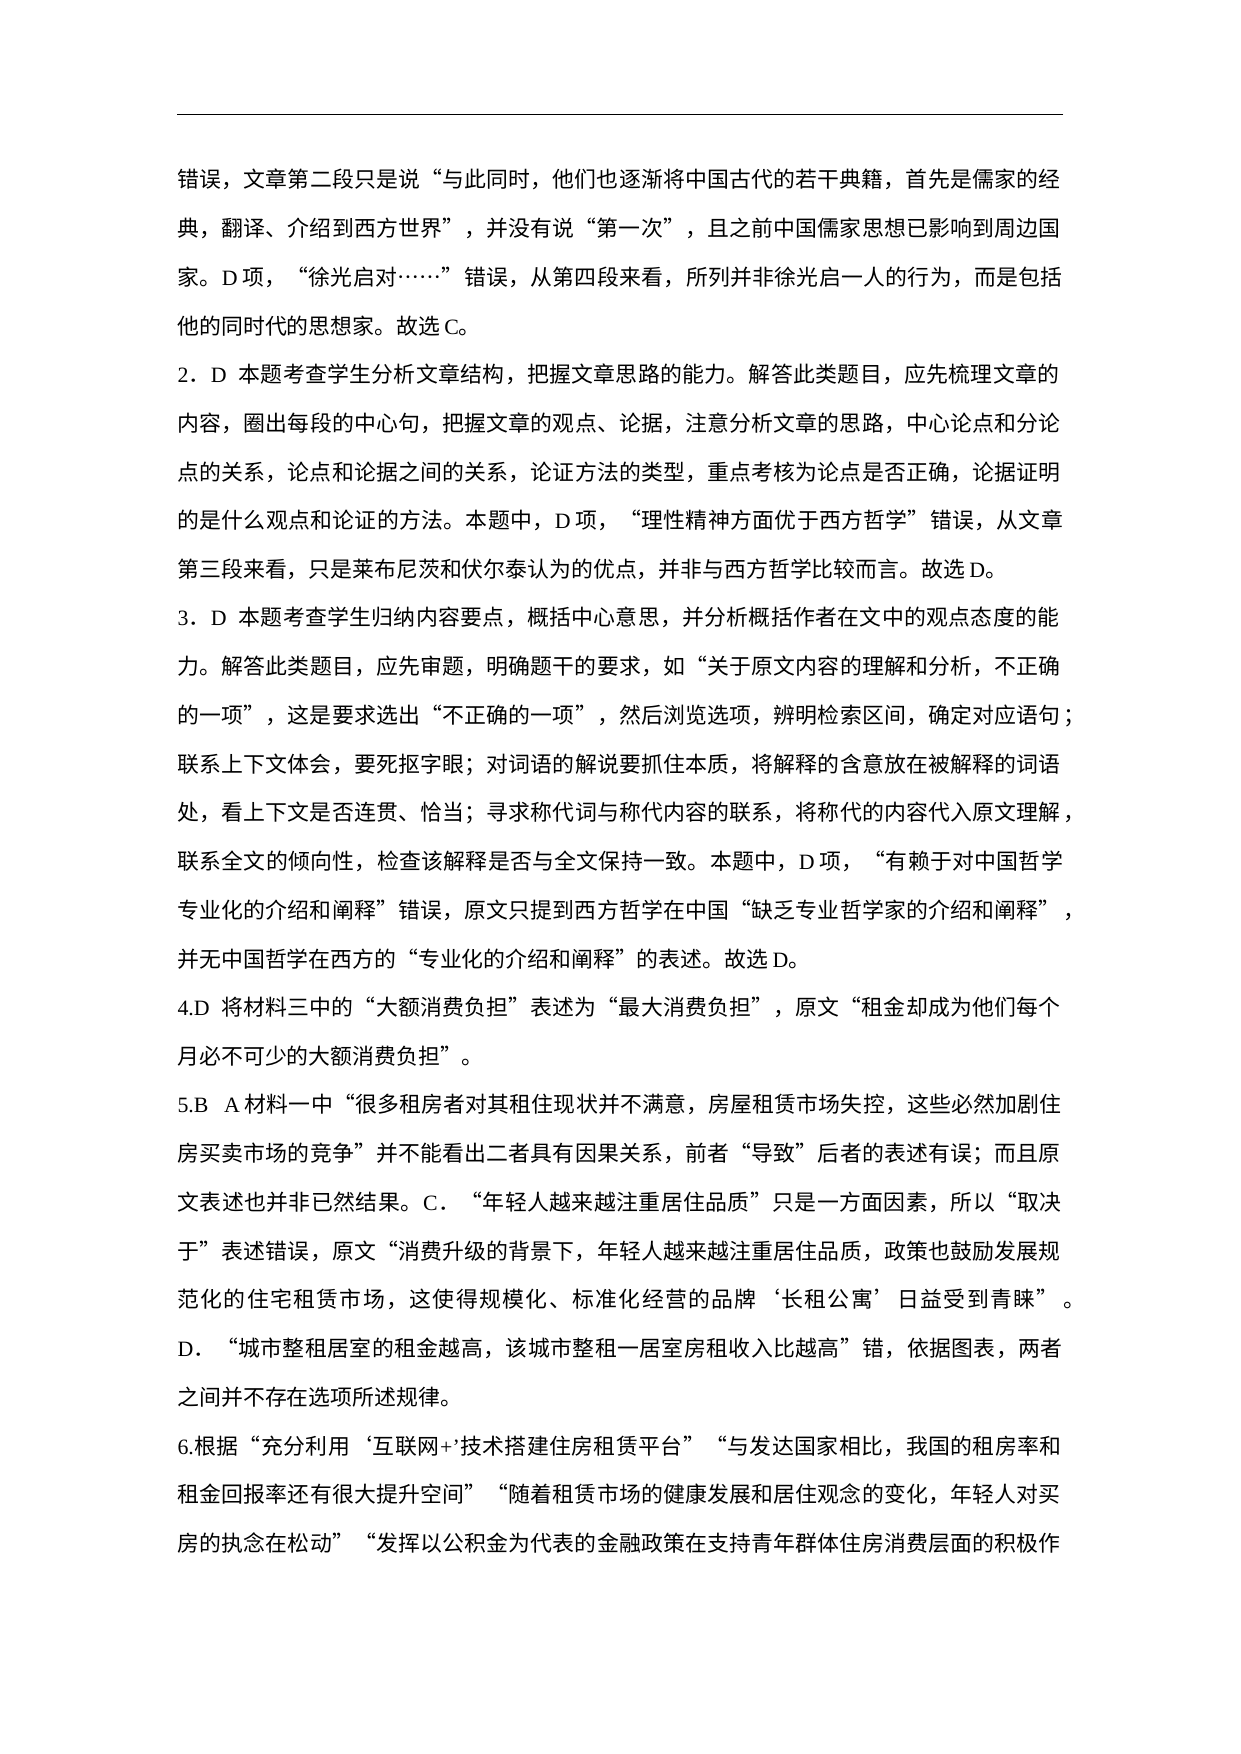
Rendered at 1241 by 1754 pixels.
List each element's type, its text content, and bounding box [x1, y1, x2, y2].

text 2．D 本题考查学生分析文章结构，把握文章思路的能力。解答此类题目，应先梳理文章的内容，圈出每段的中心句，把握文章的观点、论据，注意分析文章的思路，中心论点和分论点的关系，论点和论据之间的关系，论证方法的类型，重点考核为论点是否正确，论据证明的是什么观点和论证的方法。本题中，D项，“理性精神方面优于西方哲学”错误，从文章第三段来看，只是莱布尼茨和伏尔泰认为的优点，并非与西方哲学比较而言。故选D。 [177, 357, 1063, 584]
text 3．D 本题考查学生归纳内容要点，概括中心意思，并分析概括作者在文中的观点态度的能力。解答此类题目，应先审题，明确题干的要求，如“关于原文内容的理解和分析，不正确的一项”，这是要求选出“不正确的一项”，然后浏览选项，辨明检索区间，确定对应语句；联系上下文体会，要死抠字眼；对词语的解说要抓住本质，将解释的含意放在被解释的词语处，看上下文是否连贯、恰当；寻求称代词与称代内容的联系，将称代的内容代入原文理解，联系全文的倾向性，检查该解释是否与全文保持一致。本题中，D项，“有赖于对中国哲学专业化的介绍和阐释”错误，原文只提到西方哲学在中国“缺乏专业哲学家的介绍和阐释”，并无中国哲学在西方的“专业化的介绍和阐释”的表述。故选D。 [177, 600, 1063, 974]
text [177, 989, 1063, 1558]
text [177, 162, 1063, 341]
